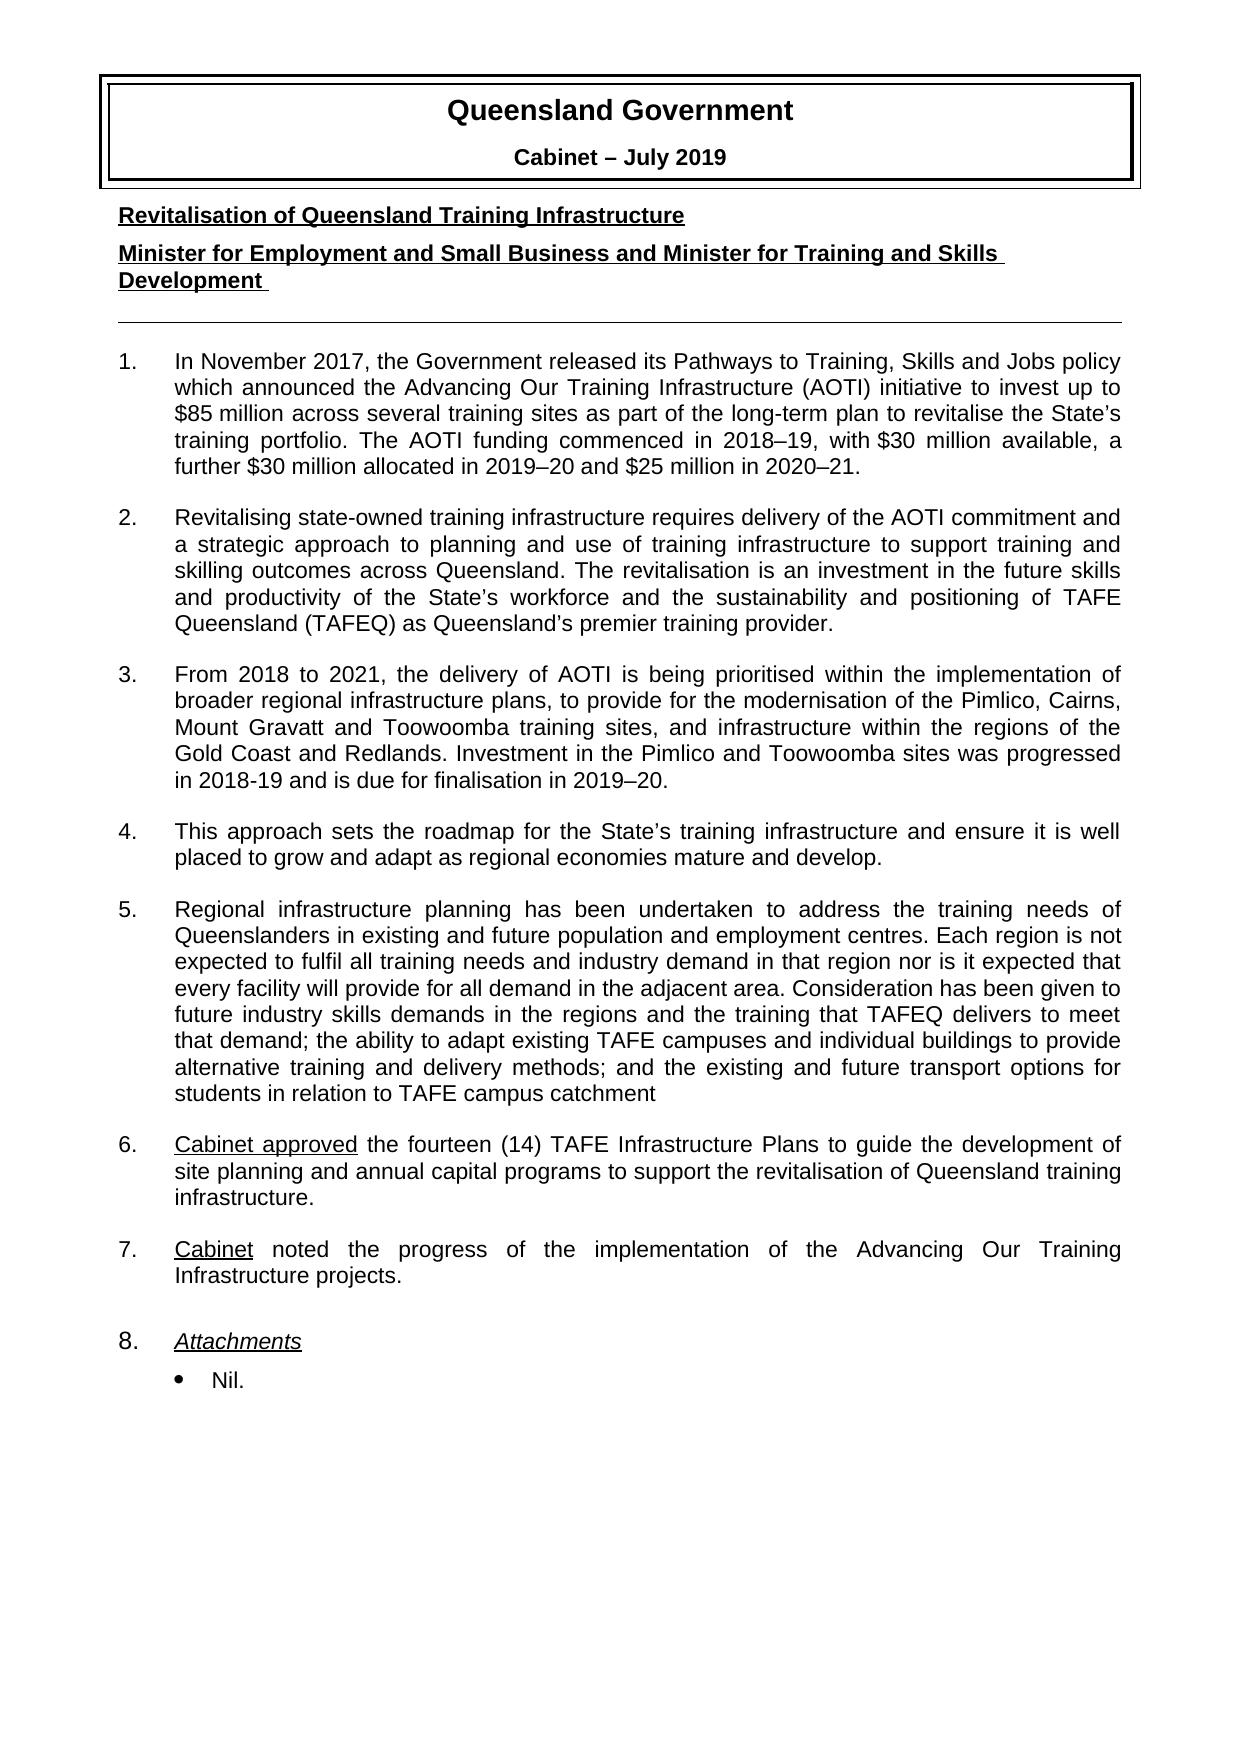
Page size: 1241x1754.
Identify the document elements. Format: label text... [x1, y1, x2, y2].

list Regional infrastructure planning has been undertaken to address the training needs of Queenslanders in existing and future population and employment centres. Each region is not expected to fulfil all training needs and industry demand in that region nor is it expected that every facility will provide for all demand in the adjacent area. Consideration has been given to future industry skills demands in the regions and the training that TAFEQ delivers to meet that demand; the ability to adapt existing TAFE campuses and individual buildings to provide alternative training and delivery methods; and the existing and future transport options for students in relation to TAFE campus catchment [118, 896, 1122, 1106]
list Attachments [118, 1326, 1122, 1354]
list In November 2017, the Government released its Pathways to Training, Skills and Jobs policy which announced the Advancing Our Training Infrastructure (AOTI) initiative to invest up to $85 million across several training sites as part of the long-term plan to revitalise the State’s training portfolio. The AOTI funding commenced in 2018–19, with $30 million available, a further $30 million allocated in 2019–20 and $25 million in 2020–21. [118, 348, 1122, 479]
list This approach sets the roadmap for the State’s training infrastructure and ensure it is well placed to grow and adapt as regional economies mature and develop. [118, 818, 1122, 871]
list Cabinet approved the fourteen (14) TAFE Infrastructure Plans to guide the development of site planning and annual capital programs to support the revitalisation of Queensland training infrastructure. [118, 1131, 1122, 1211]
list Cabinet noted the progress of the implementation of the Advancing Our Training Infrastructure projects. [118, 1236, 1122, 1288]
list Revitalising state-owned training infrastructure requires delivery of the AOTI commitment and a strategic approach to planning and use of training infrastructure to support training and skilling outcomes across Queensland. The revitalisation is an investment in the future skills and productivity of the State’s workforce and the sustainability and positioning of TAFE Queensland (TAFEQ) as Queensland’s premier training provider. [118, 504, 1122, 636]
list Nil. [174, 1367, 1122, 1394]
list From 2018 to 2021, the delivery of AOTI is being prioritised within the implementation of broader regional infrastructure plans, to provide for the modernisation of the Pimlico, Cairns, Mount Gravatt and Toowoomba training sites, and infrastructure within the regions of the Gold Coast and Redlands. Investment in the Pimlico and Toowoomba sites was progressed in 2018-19 and is due for finalisation in 2019–20. [118, 661, 1122, 793]
